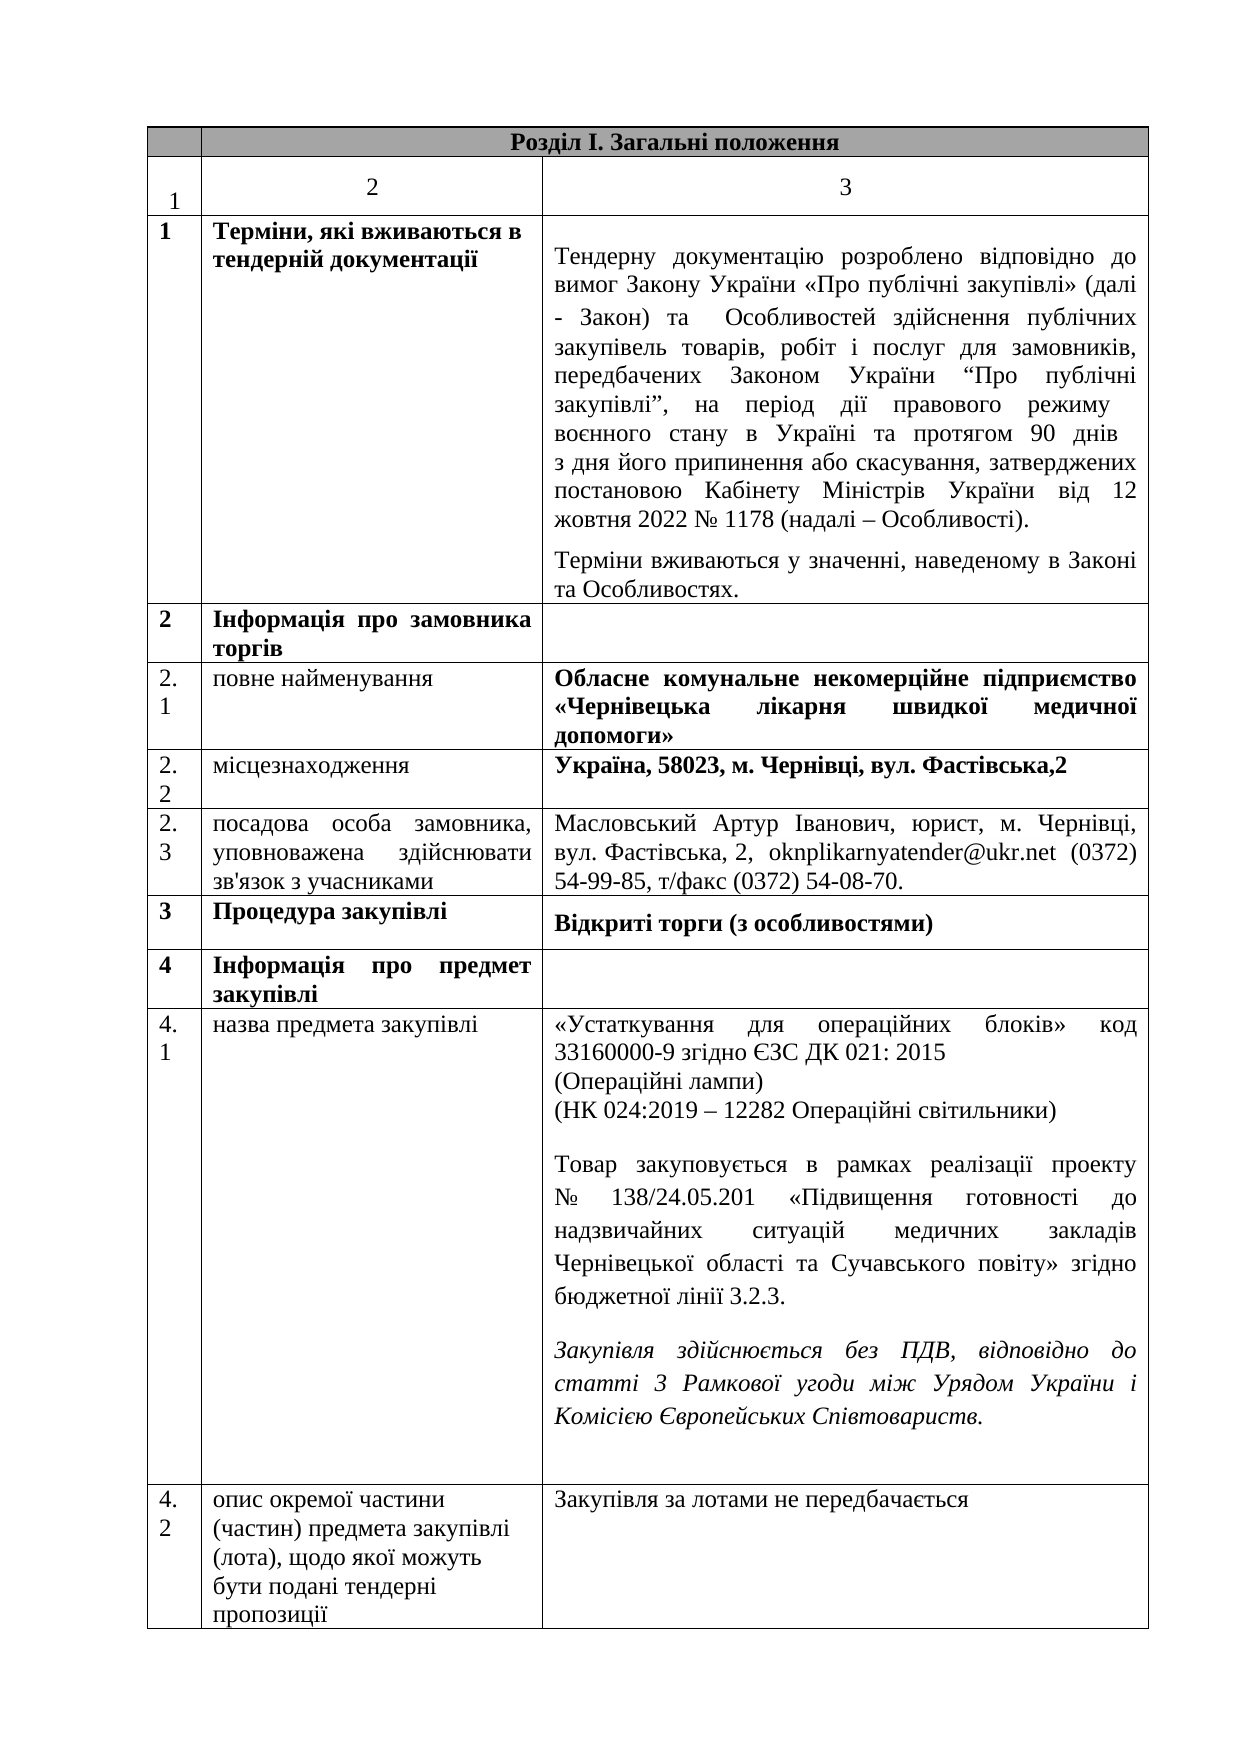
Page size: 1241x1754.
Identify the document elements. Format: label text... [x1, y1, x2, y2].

table_cell Відкриті торги (з особливостями) [543, 896, 1148, 949]
table_cell Закупівля за лотами не передбачається [543, 1485, 1148, 1628]
table_cell Інформація про замовника торгів [202, 604, 542, 662]
table_cell 2 [148, 604, 201, 662]
table_cell Масловський Артур Іванович, юрист, м. Чернівці, вул. Фастівська, 2, oknplikarnyatender@ukr.net (0372) 54-99-85, т/факс (0372) 54-08-70. [543, 809, 1148, 895]
table_cell Процедура закупівлі [202, 896, 542, 949]
table_cell 2.1 [148, 663, 201, 749]
table_cell Україна, 58023, м. Чернівці, вул. Фастівська,2 [543, 750, 1148, 807]
table_cell 4 [148, 950, 201, 1008]
table_cell «Устаткування для операційних блоків» код 33160000-9 згідно ЄЗС ДК 021: 2015 (Операційні лампи) (НК 024:2019 – 12282 Операційні світильники) Товар закуповується в рамках реалізації проекту № 138/24.05.201 «Підвищення готовності до надзвичайних ситуацій медичних закладів Чернівецької області та Сучавського повіту» згідно бюджетної лінії 3.2.3. Закупівля здійснюється без ПДВ, відповідно до статті 3 Рамкової угоди між Урядом України і Комісією Європейських Співтовариств. [543, 1009, 1148, 1483]
table_cell 2.2 [148, 750, 201, 807]
table_cell 4.1 [148, 1009, 201, 1483]
table_cell повне найменування [202, 663, 542, 749]
table_cell 4.2 [148, 1485, 201, 1628]
table_cell 2.3 [148, 809, 201, 895]
table_cell Обласне комунальне некомерційне підприємство «Чернівецька лікарня швидкої медичної допомоги» [543, 663, 1148, 749]
table_cell посадова особа замовника, уповноважена здійснювати зв'язок з учасниками [202, 809, 542, 895]
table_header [202, 128, 1148, 156]
table_cell Терміни, які вживаються в тендерній документації [202, 216, 542, 603]
table_cell 1 [148, 216, 201, 603]
table_cell 1 [148, 157, 201, 215]
table_cell Тендерну документацію розроблено відповідно до вимог Закону України «Про публічні закупівлі» (далі - Закон) та Особливостей здійснення публічних закупівель товарів, робіт і послуг для замовників, передбачених Законом України “Про публічні закупівлі”, на період дії правового режиму воєнного стану в Україні та протягом 90 днів з дня його припинення або скасування, затверджених постановою Кабінету Міністрів України від 12 жовтня 2022 № 1178 (надалі – Особливості). Терміни вживаються у значенні, наведеному в Законі та Особливостях. [543, 216, 1148, 603]
table_header № [148, 128, 201, 156]
table_cell місцезнаходження [202, 750, 542, 807]
table_cell [543, 950, 1148, 1008]
table_cell Інформація про предмет закупівлі [202, 950, 542, 1008]
table_cell 2 [202, 157, 542, 215]
table_cell 3 [543, 157, 1148, 215]
table_cell опис окремої частини (частин) предмета закупівлі (лота), щодо якої можуть бути подані тендерні пропозиції [202, 1485, 542, 1628]
table_cell назва предмета закупівлі [202, 1009, 542, 1483]
table_cell [543, 604, 1148, 662]
table_cell 3 [148, 896, 201, 949]
